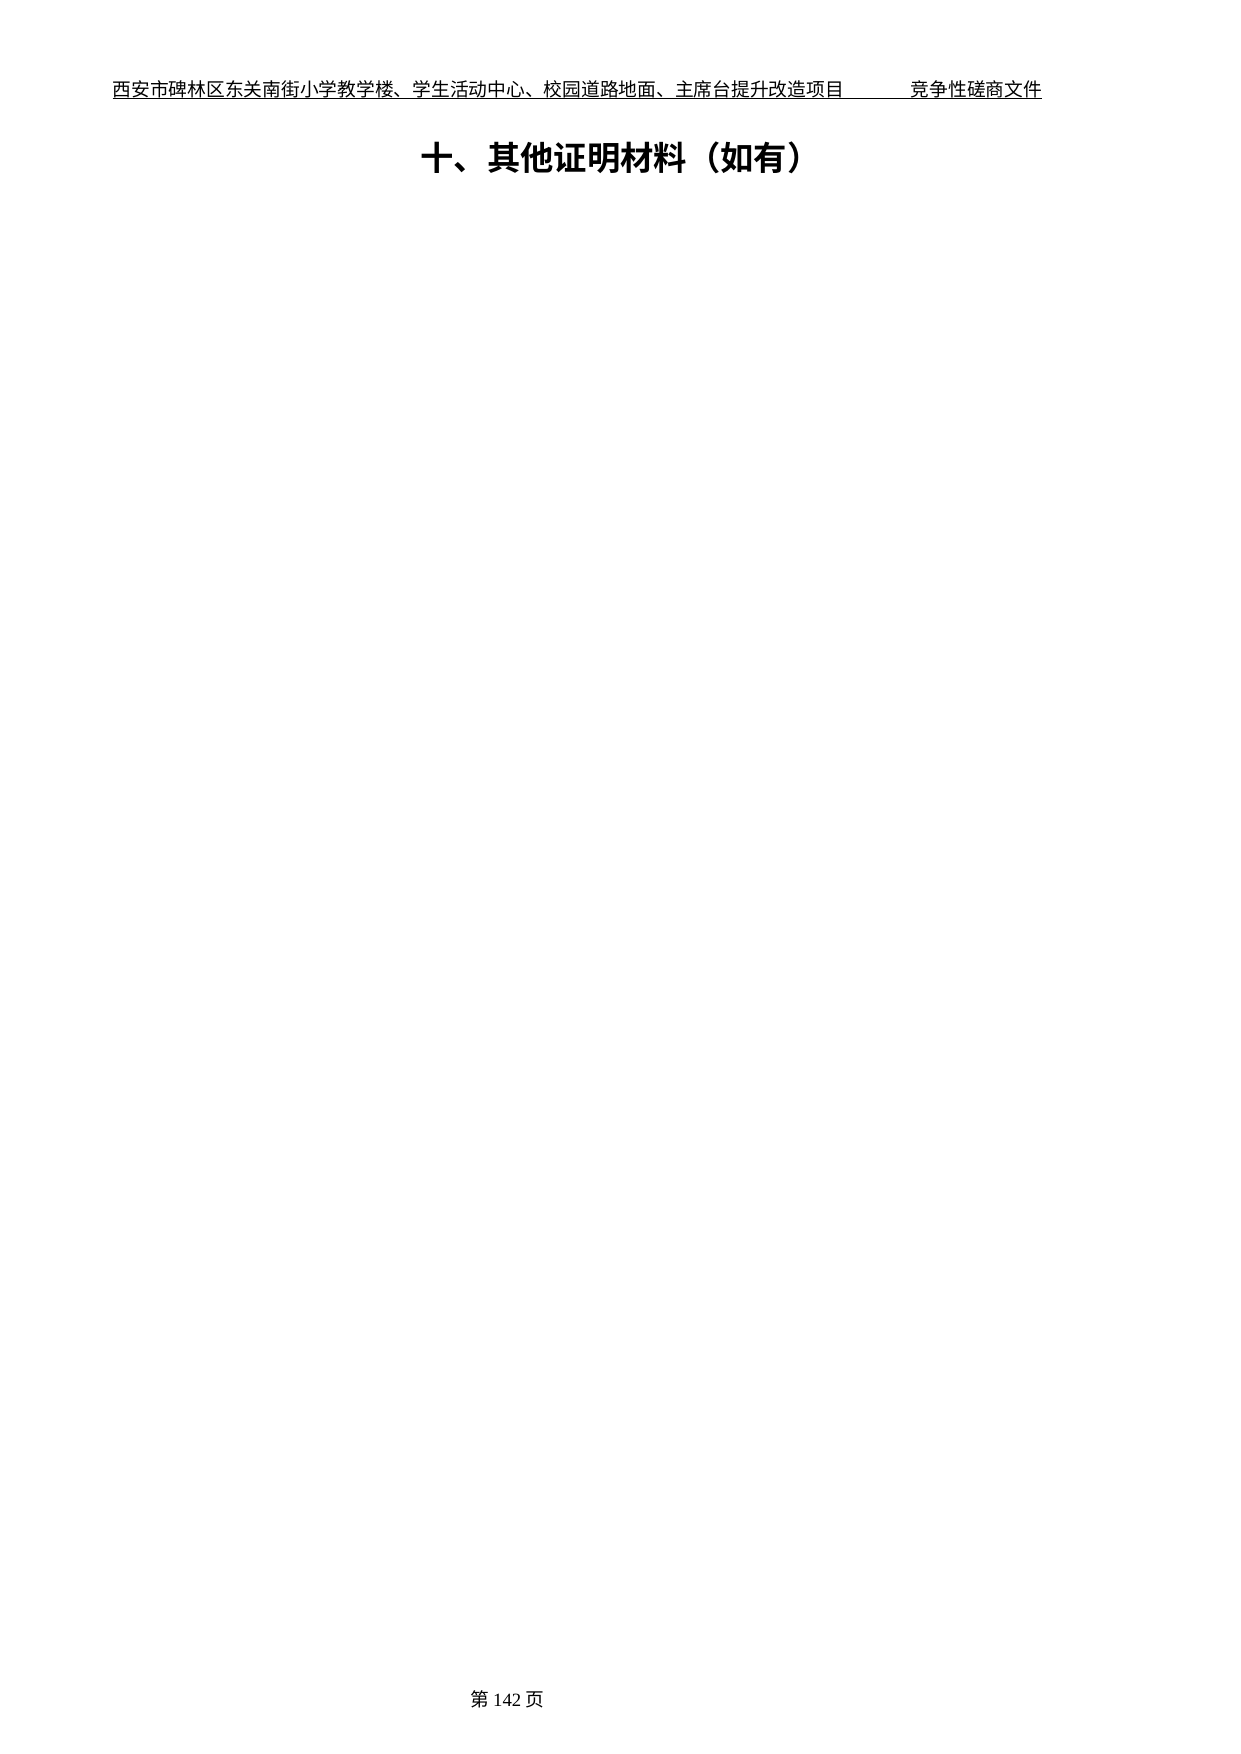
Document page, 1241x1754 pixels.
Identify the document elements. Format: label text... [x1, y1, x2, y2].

text 十、其他证明材料（如有） [112, 123, 1128, 188]
